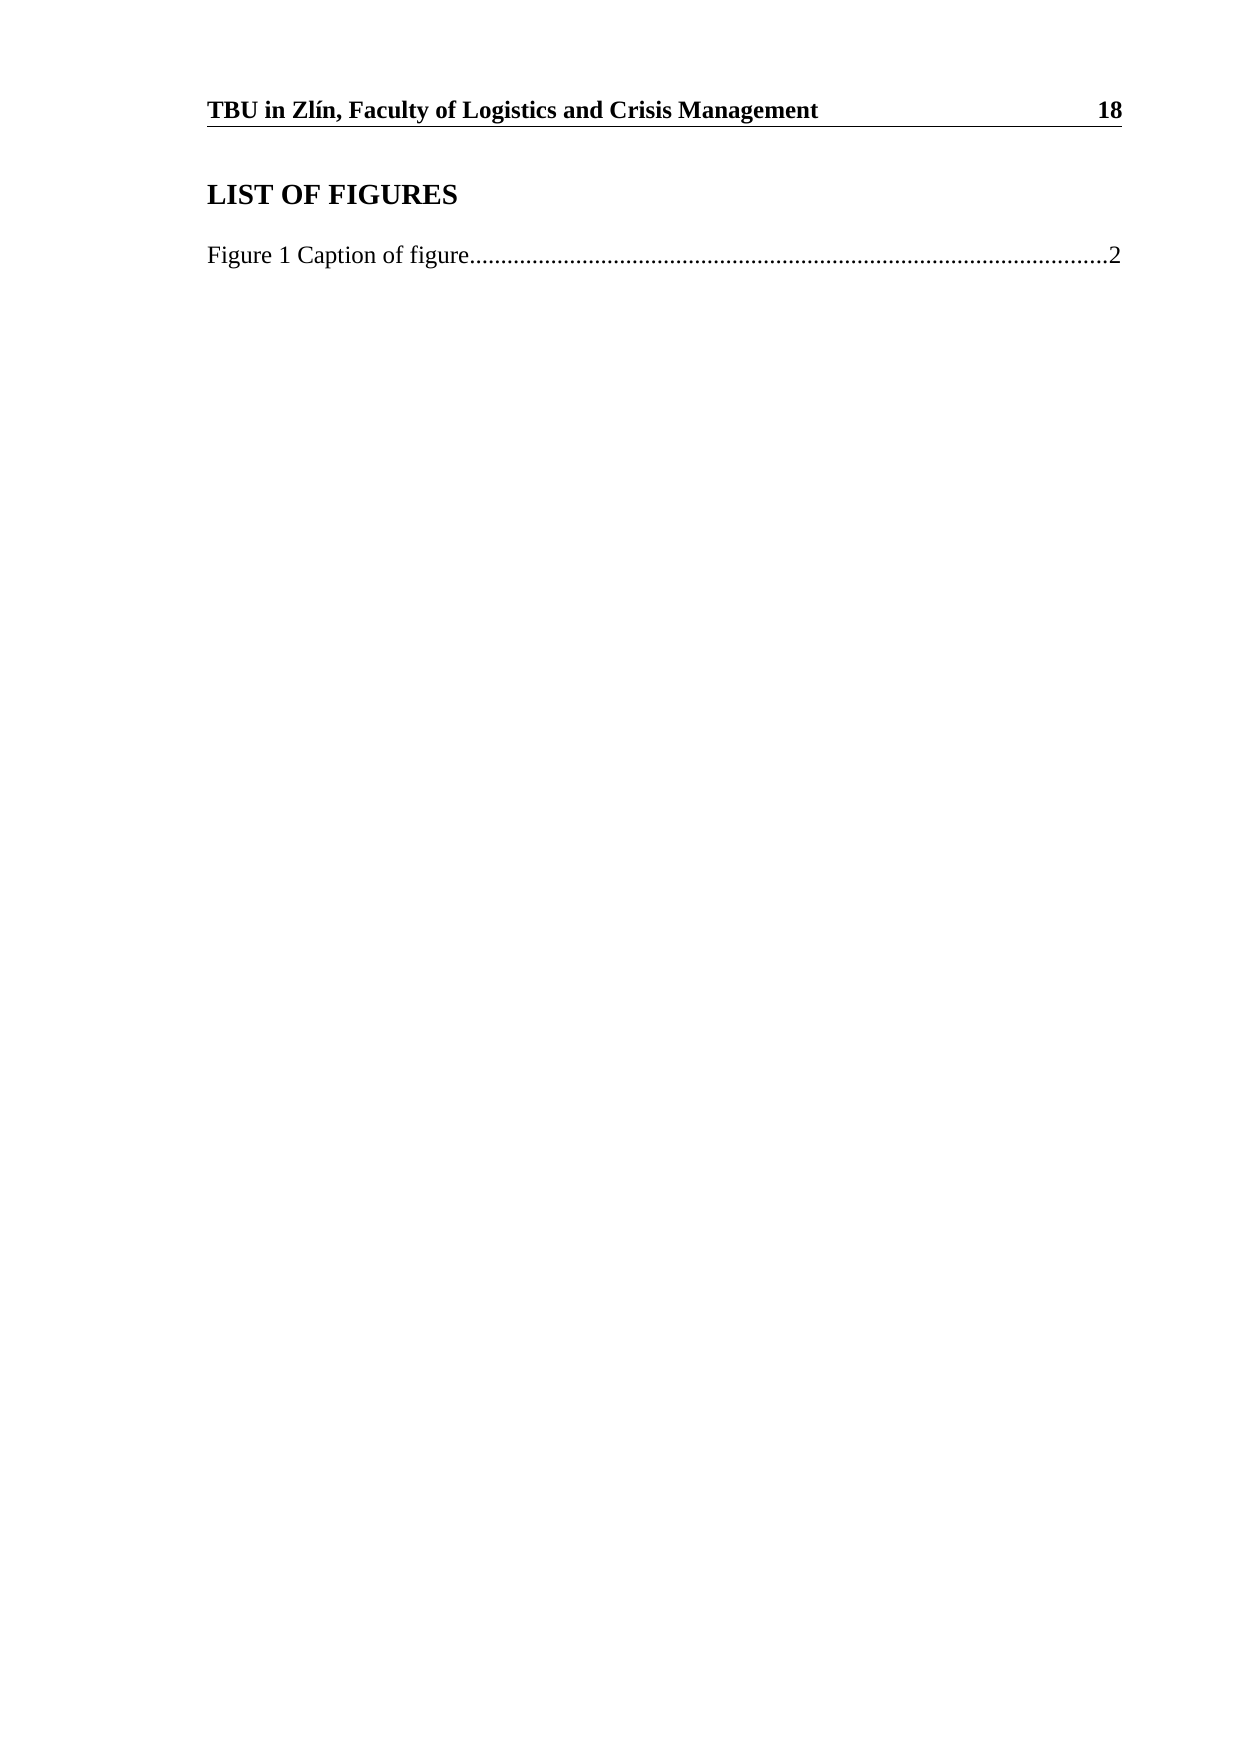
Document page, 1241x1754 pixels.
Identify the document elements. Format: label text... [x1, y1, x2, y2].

text List of figures [207, 177, 1122, 211]
text Figure 1 Caption of figure 2 [207, 240, 1122, 269]
